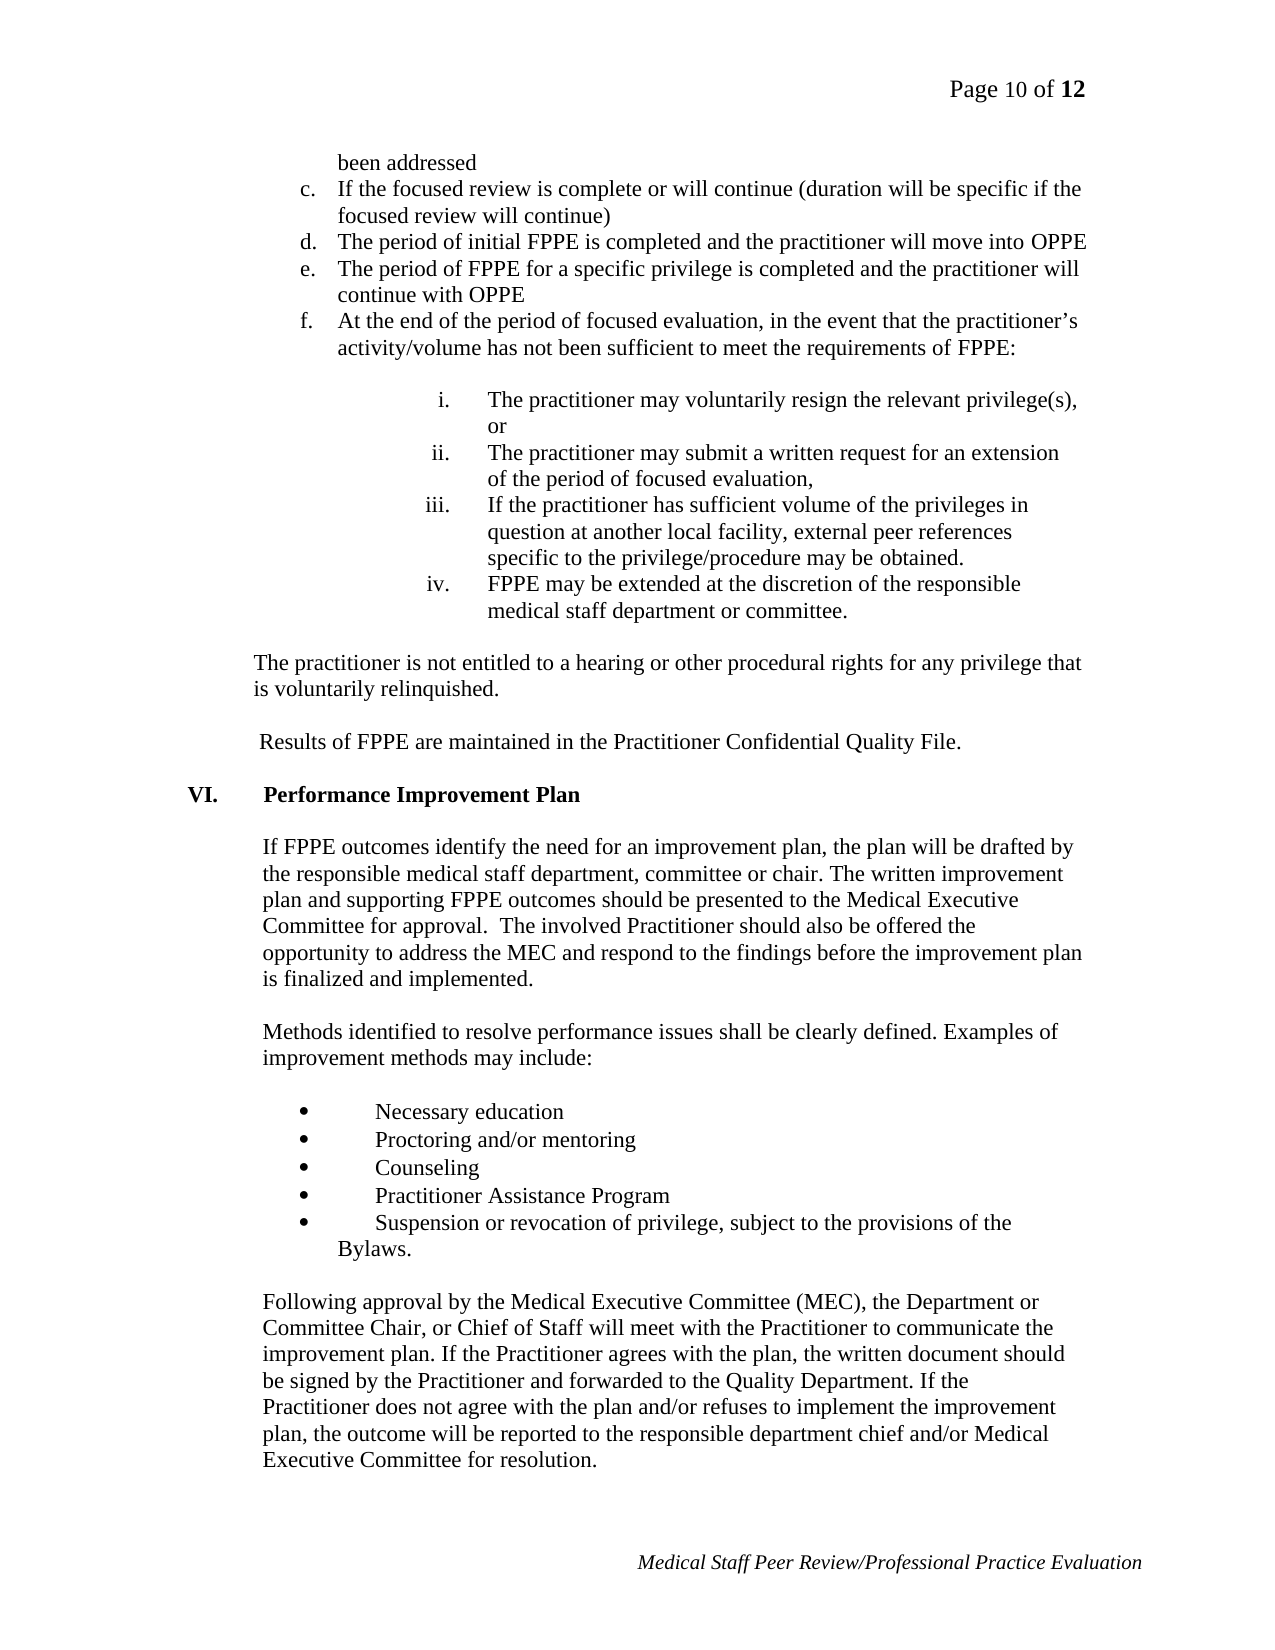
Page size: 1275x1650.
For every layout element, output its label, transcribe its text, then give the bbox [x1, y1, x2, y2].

list If the practitioner has sufficient volume of the privileges in question at another local facility, external peer references specific to the privilege/procedure may be obtained. [425, 491, 1029, 570]
list Practitioner Assistance Program [300, 1181, 1242, 1209]
list FPPE may be extended at the discretion of the responsible medical staff department or committee. [426, 570, 1022, 623]
list The period of initial FPPE is completed and the practitioner will move into OPPE [300, 228, 1242, 254]
list At the end of the period of focused evaluation, in the event that the practitioner’s activity/volume has not been sufficient to meet the requirements of FPPE: [300, 307, 1079, 360]
text Methods identified to resolve performance issues shall be clearly defined. Examples of improvement methods may include: [262, 1018, 1084, 1071]
text been addressed [337, 149, 1242, 176]
list If the focused review is complete or will continue (duration will be specific if the focused review will continue) [300, 176, 1083, 228]
text The practitioner is not entitled to a hearing or other procedural rights for any privilege that is voluntarily relinquished. [253, 649, 1084, 702]
list Proctoring and/or mentoring [300, 1125, 1242, 1153]
list The practitioner may voluntarily resign the relevant privilege(s), or [438, 386, 1084, 439]
list The practitioner may submit a written request for an extension of the period of focused evaluation, [431, 439, 1066, 491]
list Necessary education [300, 1097, 1242, 1125]
list Counseling [300, 1153, 1242, 1181]
list The period of FPPE for a specific privilege is completed and the practitioner will continue with OPPE [300, 255, 1081, 307]
text Following approval by the Medical Executive Committee (MEC), the Department or Committee Chair, or Chief of Staff will meet with the Practitioner to communicate the improvement plan. If the Practitioner agrees with the plan, the written document should be signed by the Practitioner and forwarded to the Quality Department. If the Practitioner does not agree with the plan and/or refuses to implement the improvement plan, the outcome will be reported to the responsible department chief and/or Medical Executive Committee for resolution. [262, 1288, 1076, 1472]
list Suspension or revocation of privilege, subject to the provisions of the Bylaws. [300, 1209, 1013, 1262]
text Results of FPPE are maintained in the Practitioner Confidential Quality File. [259, 728, 1242, 754]
subtitle Performance Improvement Plan [187, 781, 1242, 807]
text If FPPE outcomes identify the need for an improvement plan, the plan will be drafted by the responsible medical staff department, committee or chair. The written improvement plan and supporting FPPE outcomes should be presented to the Medical Executive Committee for approval. The involved Practitioner should also be offered the opportunity to address the MEC and respond to the findings before the improvement plan is finalized and implemented. [262, 833, 1083, 992]
